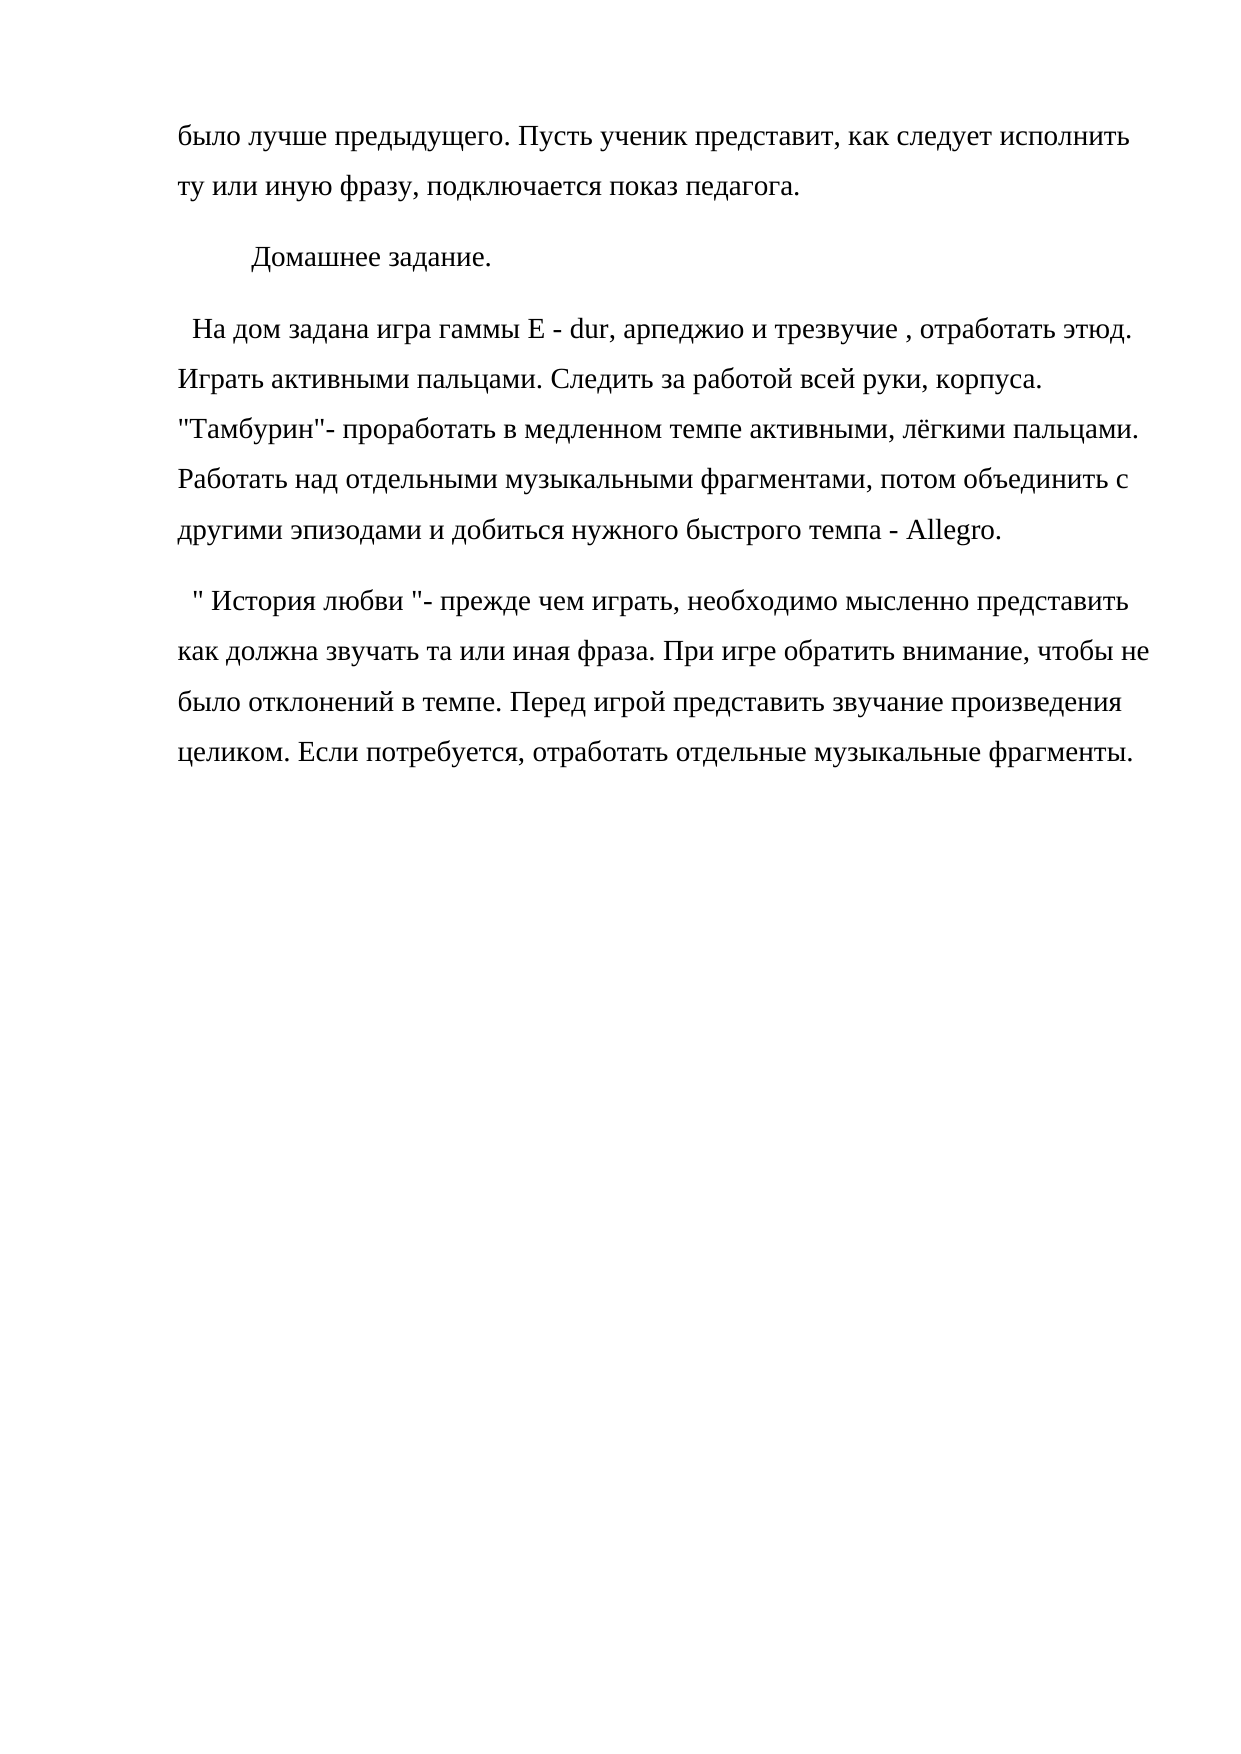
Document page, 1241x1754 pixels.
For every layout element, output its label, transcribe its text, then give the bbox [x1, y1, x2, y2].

text На дом задана игра гаммы Е - dur, арпеджио и трезвучие , отработать этюд. Играть активными пальцами. Следить за работой всей руки, корпуса. "Тамбурин"- проработать в медленном темпе активными, лёгкими пальцами. Работать над отдельными музыкальными фрагментами, потом объединить с другими эпизодами и добиться нужного быстрого темпа - Allegro. [177, 311, 1152, 546]
text Домашнее задание. [177, 239, 1152, 273]
text " История любви "- прежде чем играть, необходимо мысленно представить как должна звучать та или иная фраза. При игре обратить внимание, чтобы не было отклонений в темпе. Перед игрой представить звучание произведения целиком. Если потребуется, отработать отдельные музыкальные фрагменты. [177, 583, 1152, 768]
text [177, 118, 1152, 202]
